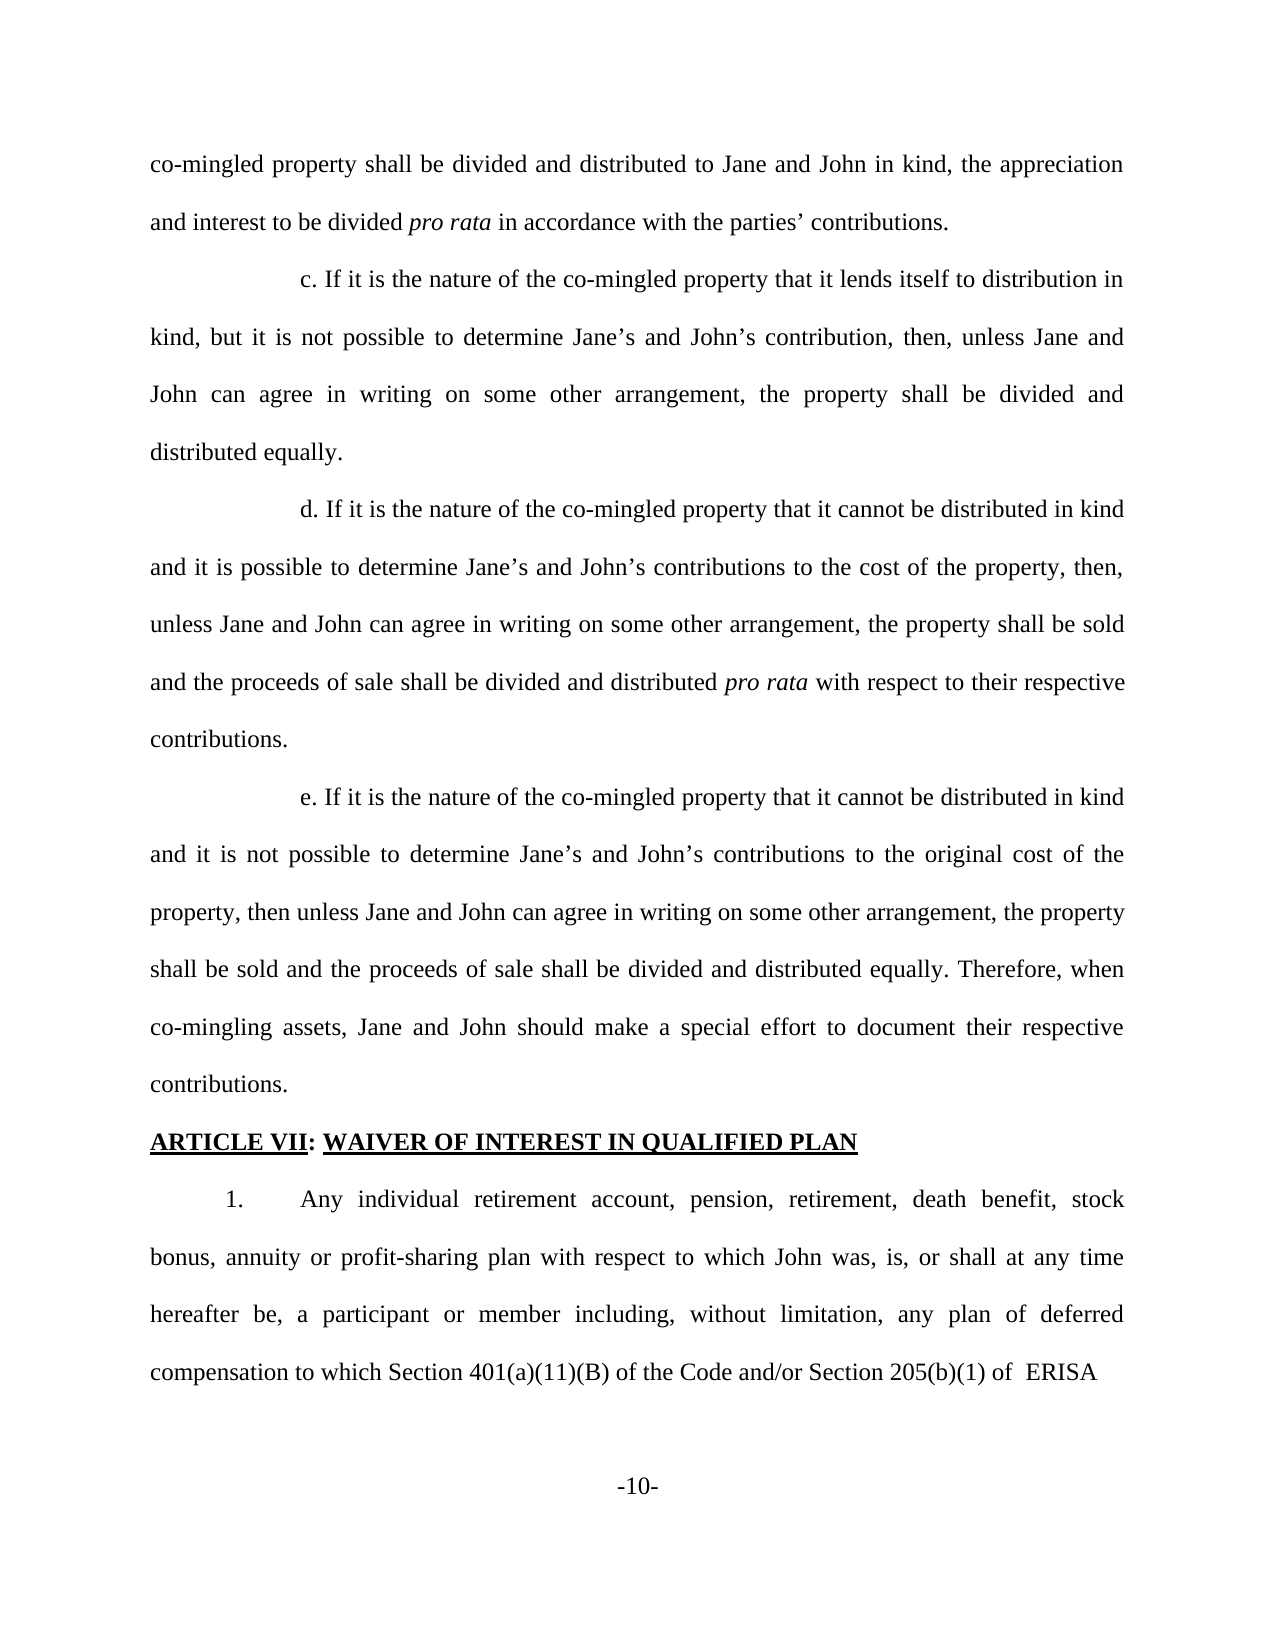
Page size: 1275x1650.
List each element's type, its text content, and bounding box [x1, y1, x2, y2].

list If it is the nature of the co-mingled property that it cannot be distributed in kind and it is possible to determine Jane’s and John’s contributions to the cost of the property, then, unless Jane and John can agree in writing on some other arrangement, the property shall be sold and the proceeds of sale shall be divided and distributed pro rata with respect to their respective contributions. [150, 494, 1125, 753]
subtitle ARTICLE VII: WAIVER OF INTEREST IN QUALIFIED PLAN [150, 1127, 1146, 1156]
list Any individual retirement account, pension, retirement, death benefit, stock bonus, annuity or profit-sharing plan with respect to which John was, is, or shall at any time hereafter be, a participant or member including, without limitation, any plan of deferred compensation to which Section 401(a)(11)(B) of the Code and/or Section 205(b)(1) of ERISA [150, 1184, 1125, 1385]
list If it is the nature of the co-mingled property that it cannot be distributed in kind and it is not possible to determine Jane’s and John’s contributions to the original cost of the property, then unless Jane and John can agree in writing on some other arrangement, the property shall be sold and the proceeds of sale shall be divided and distributed equally. Therefore, when co-mingling assets, Jane and John should make a special effort to document their respective contributions. [150, 782, 1126, 1098]
text co-mingled property shall be divided and distributed to Jane and John in kind, the appreciation and interest to be divided pro rata in accordance with the parties’ contributions. [150, 149, 1125, 235]
list If it is the nature of the co-mingled property that it lends itself to distribution in kind, but it is not possible to determine Jane’s and John’s contribution, then, unless Jane and John can agree in writing on some other arrangement, the property shall be divided and distributed equally. [150, 264, 1126, 465]
